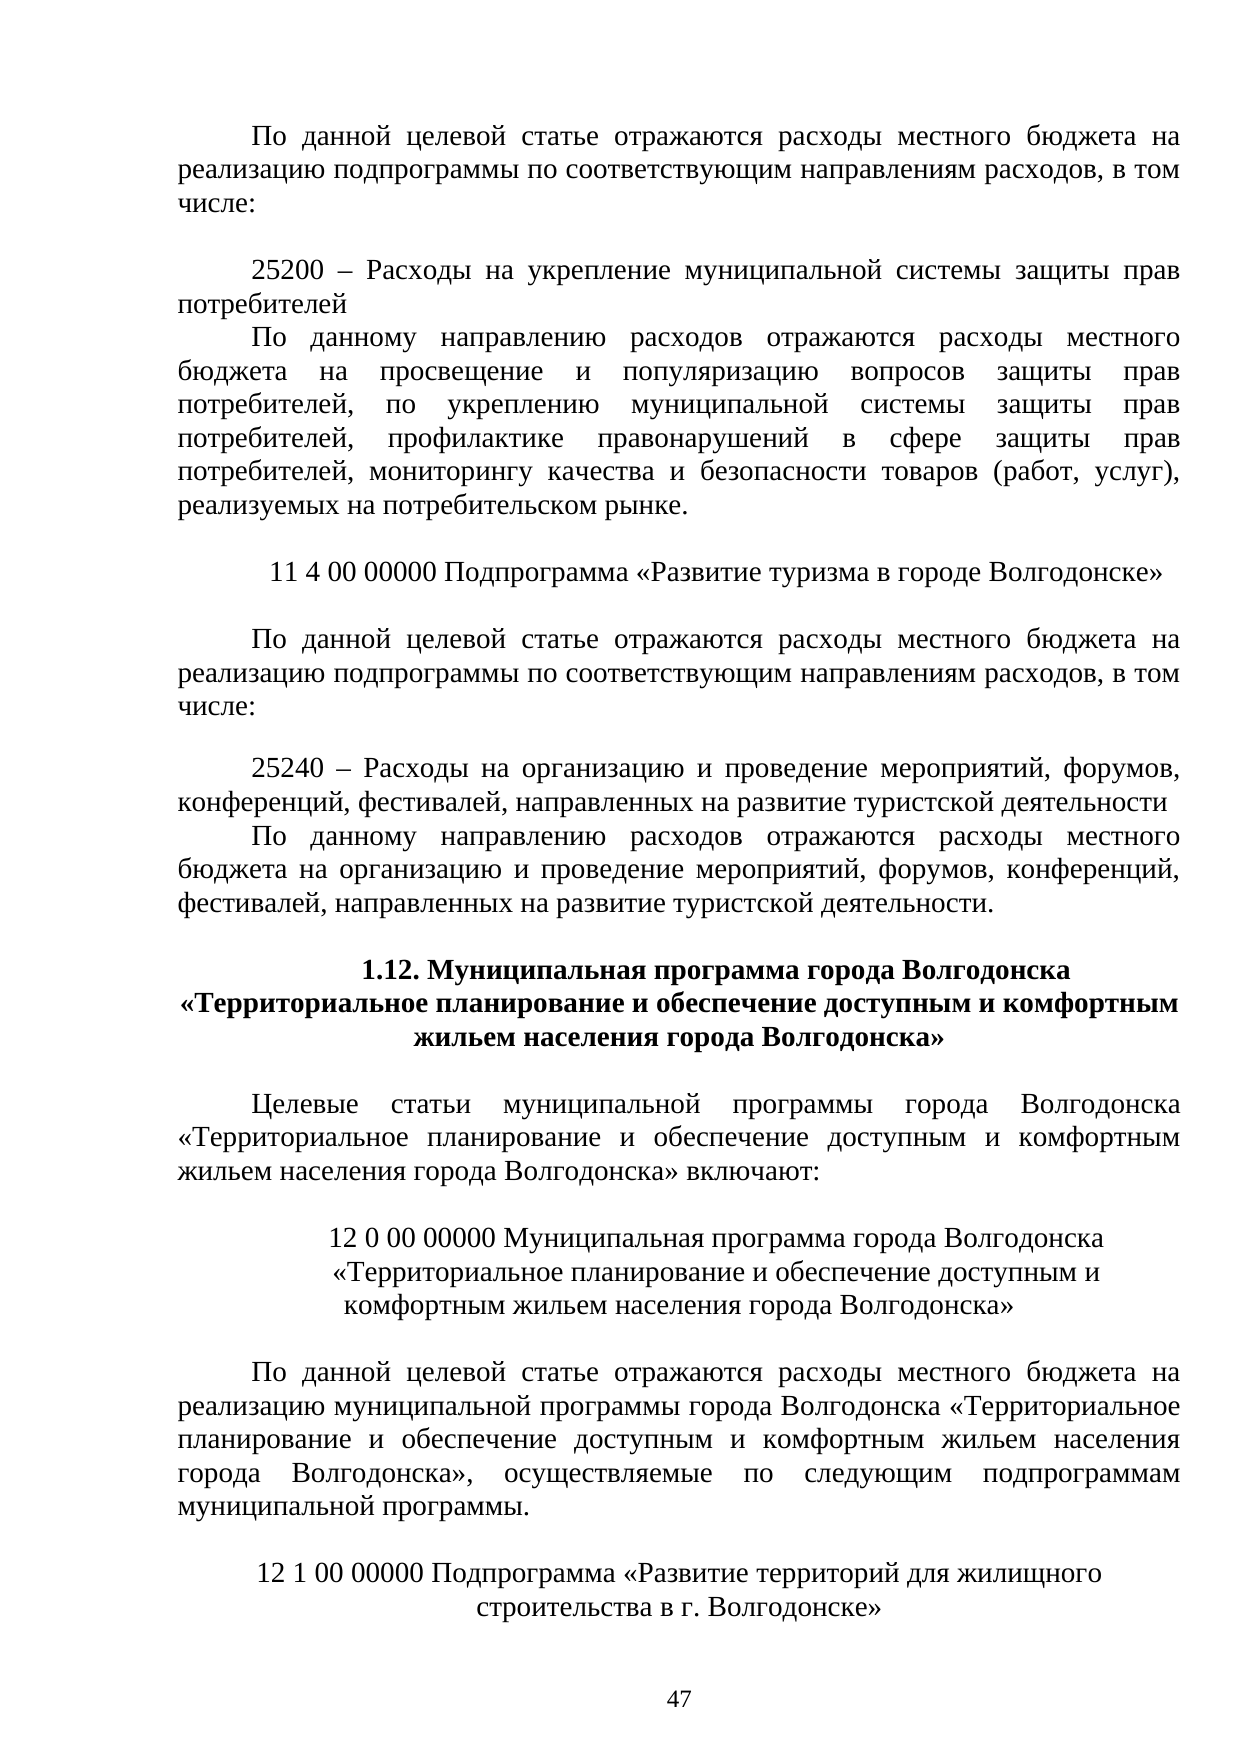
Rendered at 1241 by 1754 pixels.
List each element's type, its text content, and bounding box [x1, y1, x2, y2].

text «Территориальное планирование и обеспечение доступным и комфортным жильем населения города Волгодонска» [177, 1254, 1181, 1321]
text Целевые статьи муниципальной программы города Волгодонска «Территориальное планирование и обеспечение доступным и комфортным жильем населения города Волгодонска» включают: [177, 1086, 1181, 1187]
text По данному направлению расходов отражаются расходы местного бюджета на просвещение и популяризацию вопросов защиты прав потребителей, по укреплению муниципальной системы защиты прав потребителей, профилактике правонарушений в сфере защиты прав потребителей, мониторингу качества и безопасности товаров (работ, услуг), реализуемых на потребительском рынке. [177, 319, 1181, 521]
text По данной целевой статье отражаются расходы местного бюджета на реализацию подпрограммы по соответствующим направлениям расходов, в том числе: [177, 118, 1181, 219]
text По данной целевой статье отражаются расходы местного бюджета на реализацию муниципальной программы города Волгодонска «Территориальное планирование и обеспечение доступным и комфортным жильем населения города Волгодонска», осуществляемые по следующим подпрограммам муниципальной программы. [177, 1354, 1181, 1522]
text 25240 – Расходы на организацию и проведение мероприятий, форумов, конференций, фестивалей, направленных на развитие туристской деятельности [177, 751, 1181, 818]
text 11 4 00 00000 Подпрограмма «Развитие туризма в городе Волгодонске» [251, 554, 1181, 588]
text 1.12. Муниципальная программа города Волгодонска [177, 952, 1181, 985]
text 25200 – Расходы на укрепление муниципальной системы защиты прав потребителей [177, 252, 1181, 319]
text 12 0 00 00000 Муниципальная программа города Волгодонска [177, 1220, 1181, 1254]
text «Территориальное планирование и обеспечение доступным и комфортным жильем населения города Волгодонска» [177, 985, 1181, 1052]
text 12 1 00 00000 Подпрограмма «Развитие территорий для жилищного строительства в г. Волгодонске» [177, 1556, 1181, 1623]
text По данному направлению расходов отражаются расходы местного бюджета на организацию и проведение мероприятий, форумов, конференций, фестивалей, направленных на развитие туристской деятельности. [177, 818, 1181, 918]
text По данной целевой статье отражаются расходы местного бюджета на реализацию подпрограммы по соответствующим направлениям расходов, в том числе: [177, 621, 1181, 722]
